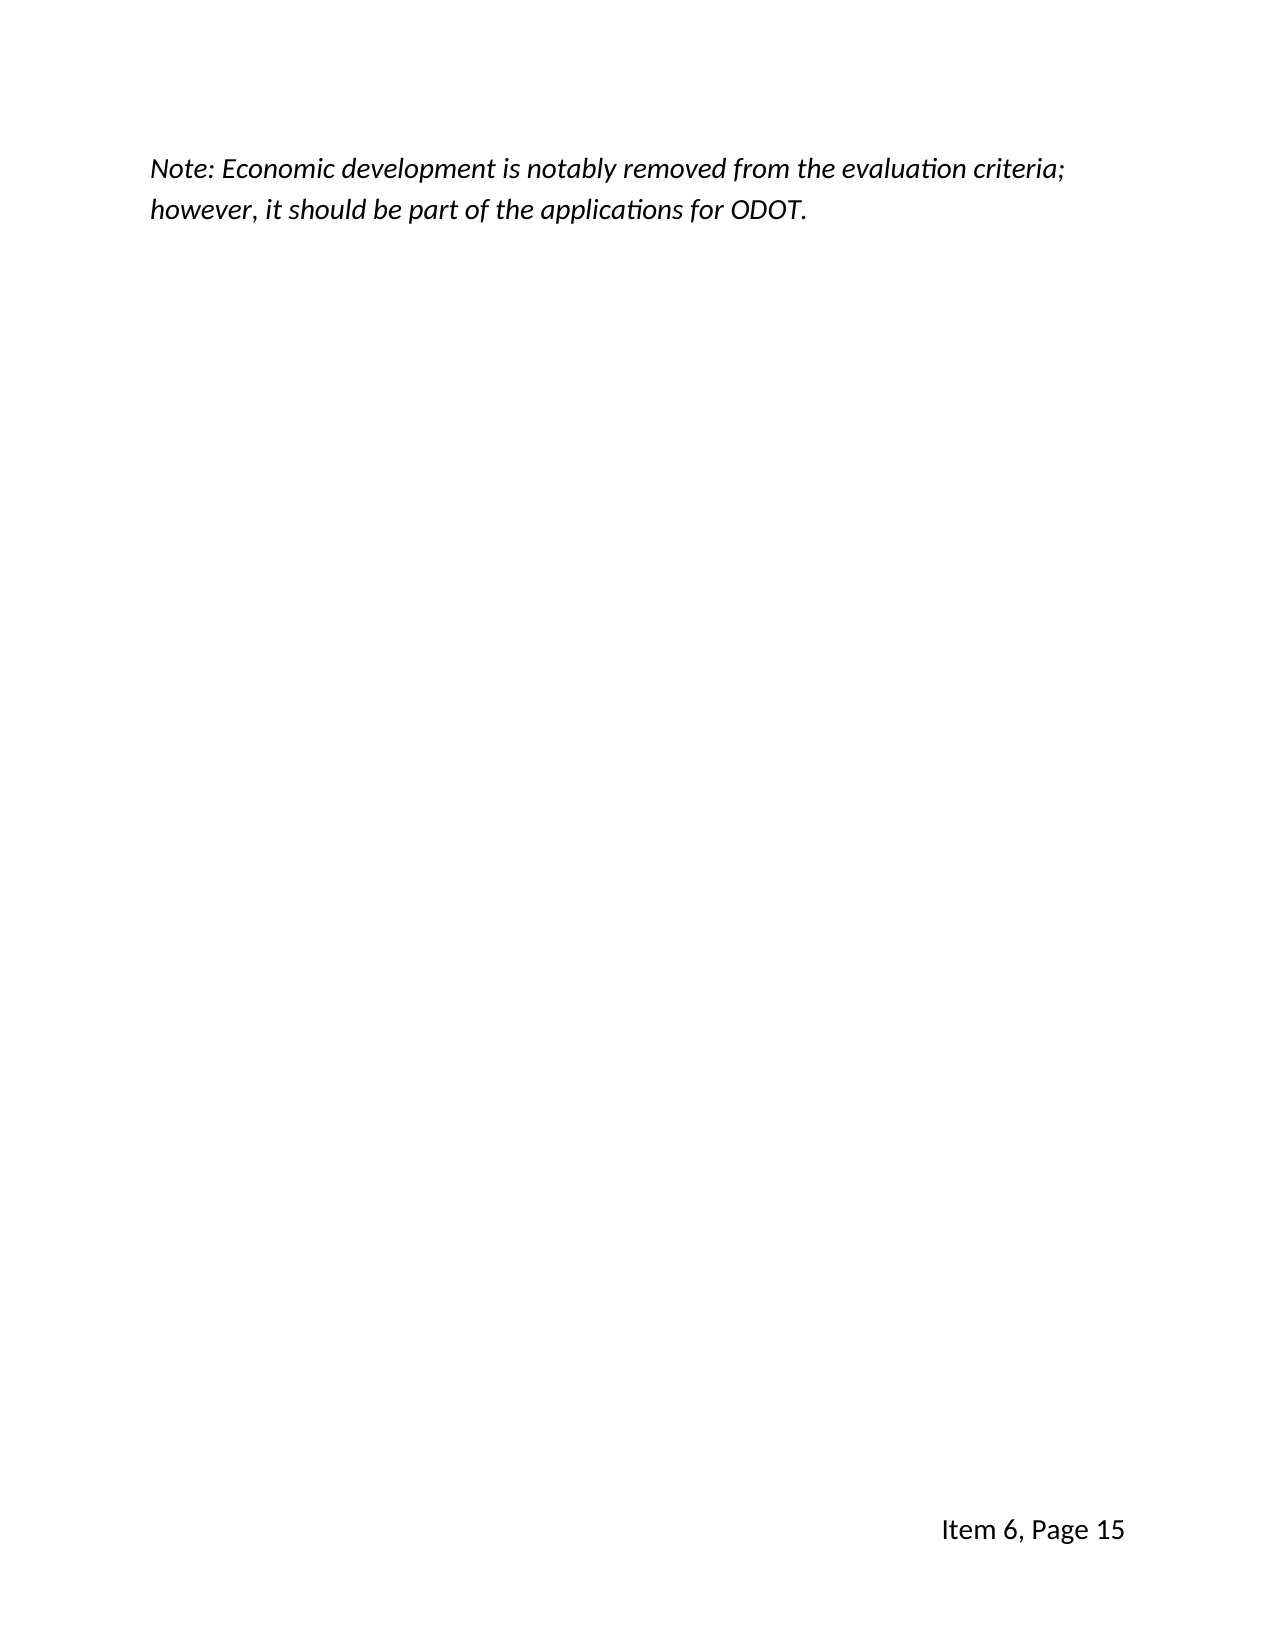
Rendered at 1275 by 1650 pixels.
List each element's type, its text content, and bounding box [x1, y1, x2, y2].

text Note: Economic development is notably removed from the evaluation criteria; however, it should be part of the applications for ODOT. [150, 150, 1125, 227]
